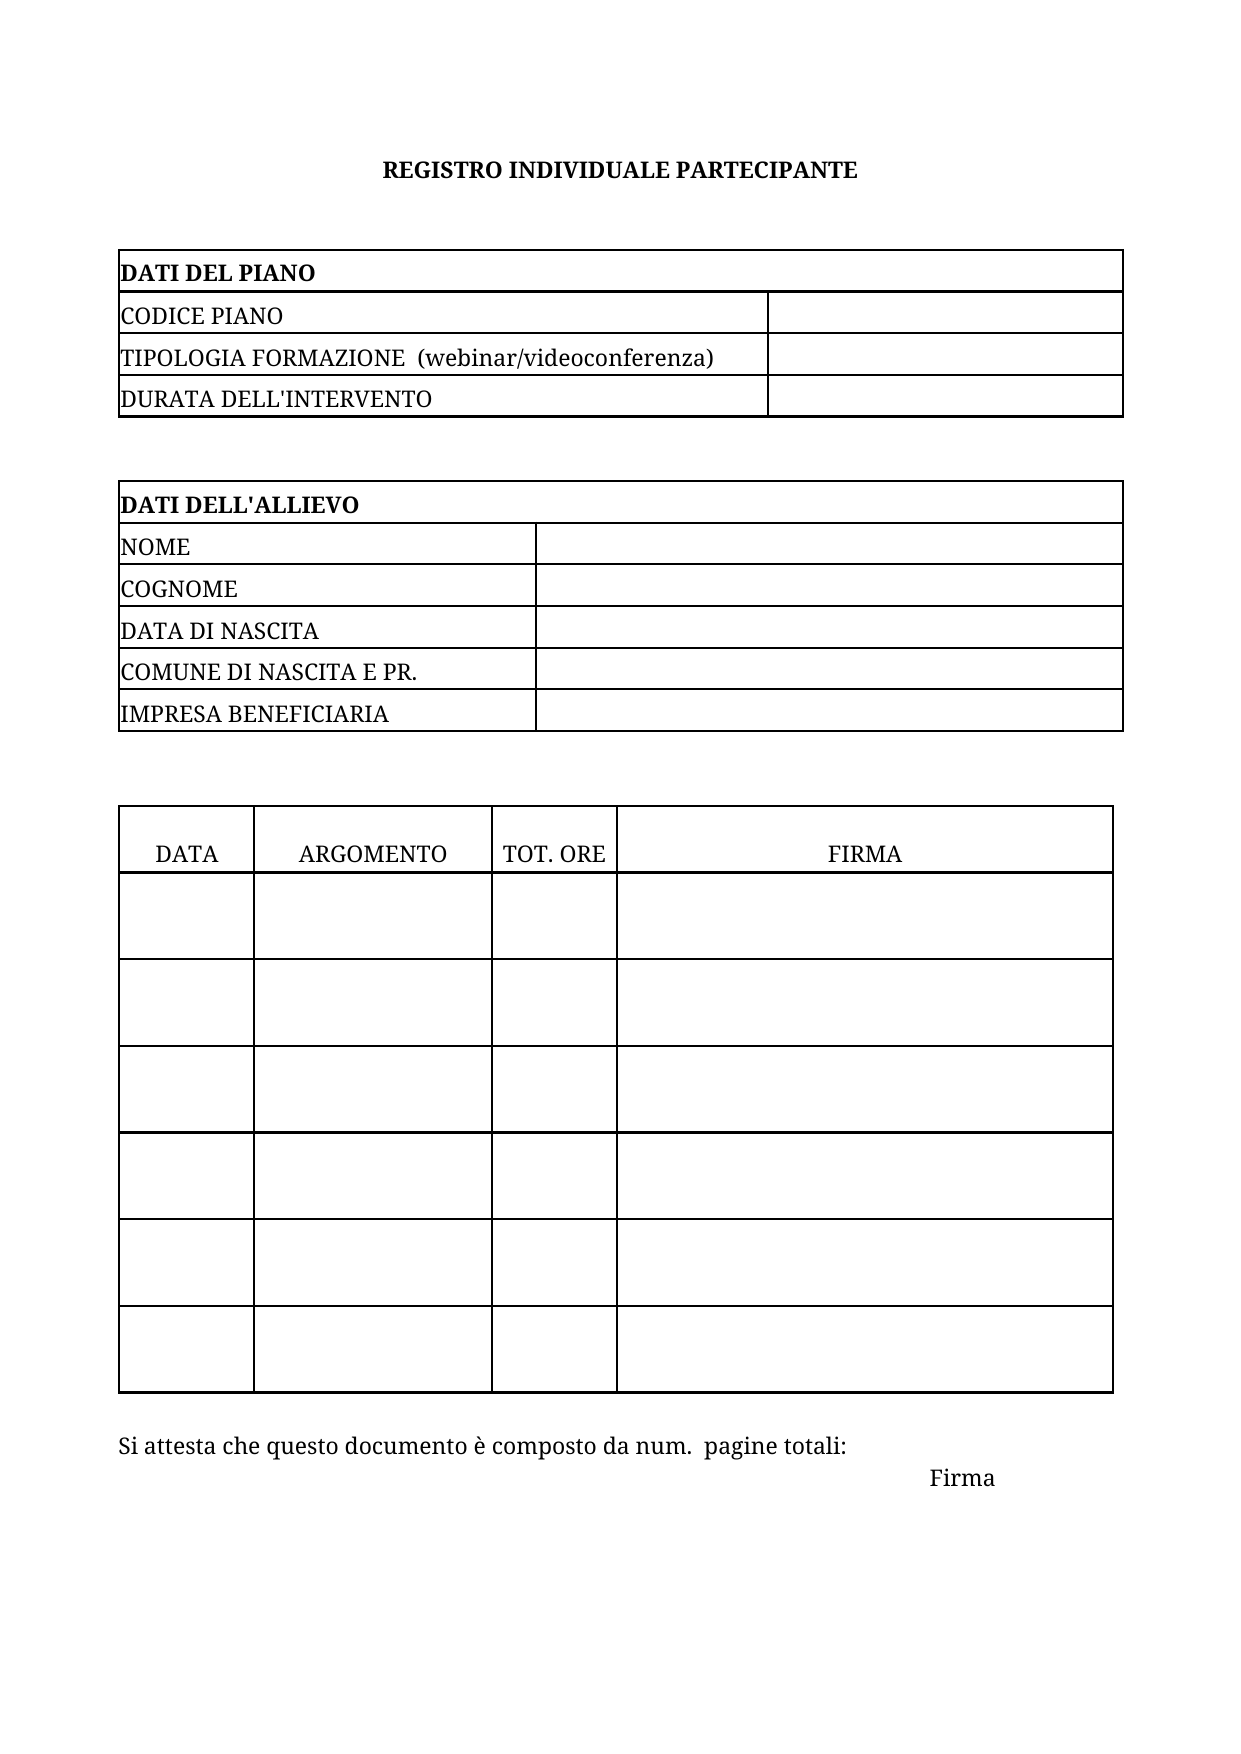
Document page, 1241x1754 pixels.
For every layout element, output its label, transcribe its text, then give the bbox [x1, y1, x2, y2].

table_cell [120, 874, 253, 958]
table_cell [618, 1047, 1112, 1131]
table_cell [493, 1307, 616, 1391]
table_header ARGOMENTO [255, 807, 491, 871]
table_header FIRMA [618, 807, 1112, 871]
table_cell COMUNE DI NASCITA E PR. [120, 649, 535, 688]
table_cell DURATA DELL'INTERVENTO [120, 376, 767, 415]
table_cell [255, 1220, 491, 1305]
table_cell [769, 293, 1122, 332]
table_cell [120, 1307, 253, 1391]
table_header DATI DELL'ALLIEVO [120, 482, 1122, 522]
table_header DATI DEL PIANO [120, 251, 1122, 290]
table_cell [618, 874, 1112, 958]
table_cell [618, 1220, 1112, 1305]
table_cell TIPOLOGIA FORMAZIONE (webinar/videoconferenza) [120, 334, 767, 374]
table_header DATA [120, 807, 253, 871]
table_cell [255, 960, 491, 1045]
table_cell [255, 1134, 491, 1218]
table_cell [493, 1134, 616, 1218]
table_cell [255, 1307, 491, 1391]
table_cell [537, 524, 1122, 563]
table_cell [537, 565, 1122, 605]
text Firma [118, 1462, 1122, 1493]
table_cell [120, 1134, 253, 1218]
table_cell [120, 960, 253, 1045]
table_cell [537, 690, 1122, 730]
table_header TOT. ORE [493, 807, 616, 871]
table_cell [769, 376, 1122, 415]
table_cell [255, 874, 491, 958]
table_cell [618, 1307, 1112, 1391]
table_cell DATA DI NASCITA [120, 607, 535, 647]
table_cell [493, 1220, 616, 1305]
table_cell [120, 1220, 253, 1305]
table_cell NOME [120, 524, 535, 563]
table_cell [618, 960, 1112, 1045]
table_cell [493, 960, 616, 1045]
table_cell [769, 334, 1122, 374]
table_cell [493, 874, 616, 958]
table_cell CODICE PIANO [120, 293, 767, 332]
table_cell [537, 649, 1122, 688]
text REGISTRO INDIVIDUALE PARTECIPANTE [118, 154, 1122, 185]
table_cell [537, 607, 1122, 647]
table_cell COGNOME [120, 565, 535, 605]
table_cell [120, 1047, 253, 1131]
table_cell IMPRESA BENEFICIARIA [120, 690, 535, 730]
table_cell [255, 1047, 491, 1131]
table_cell [493, 1047, 616, 1131]
text Si attesta che questo documento è composto da num. pagine totali: [118, 1428, 1122, 1461]
table_cell [618, 1134, 1112, 1218]
